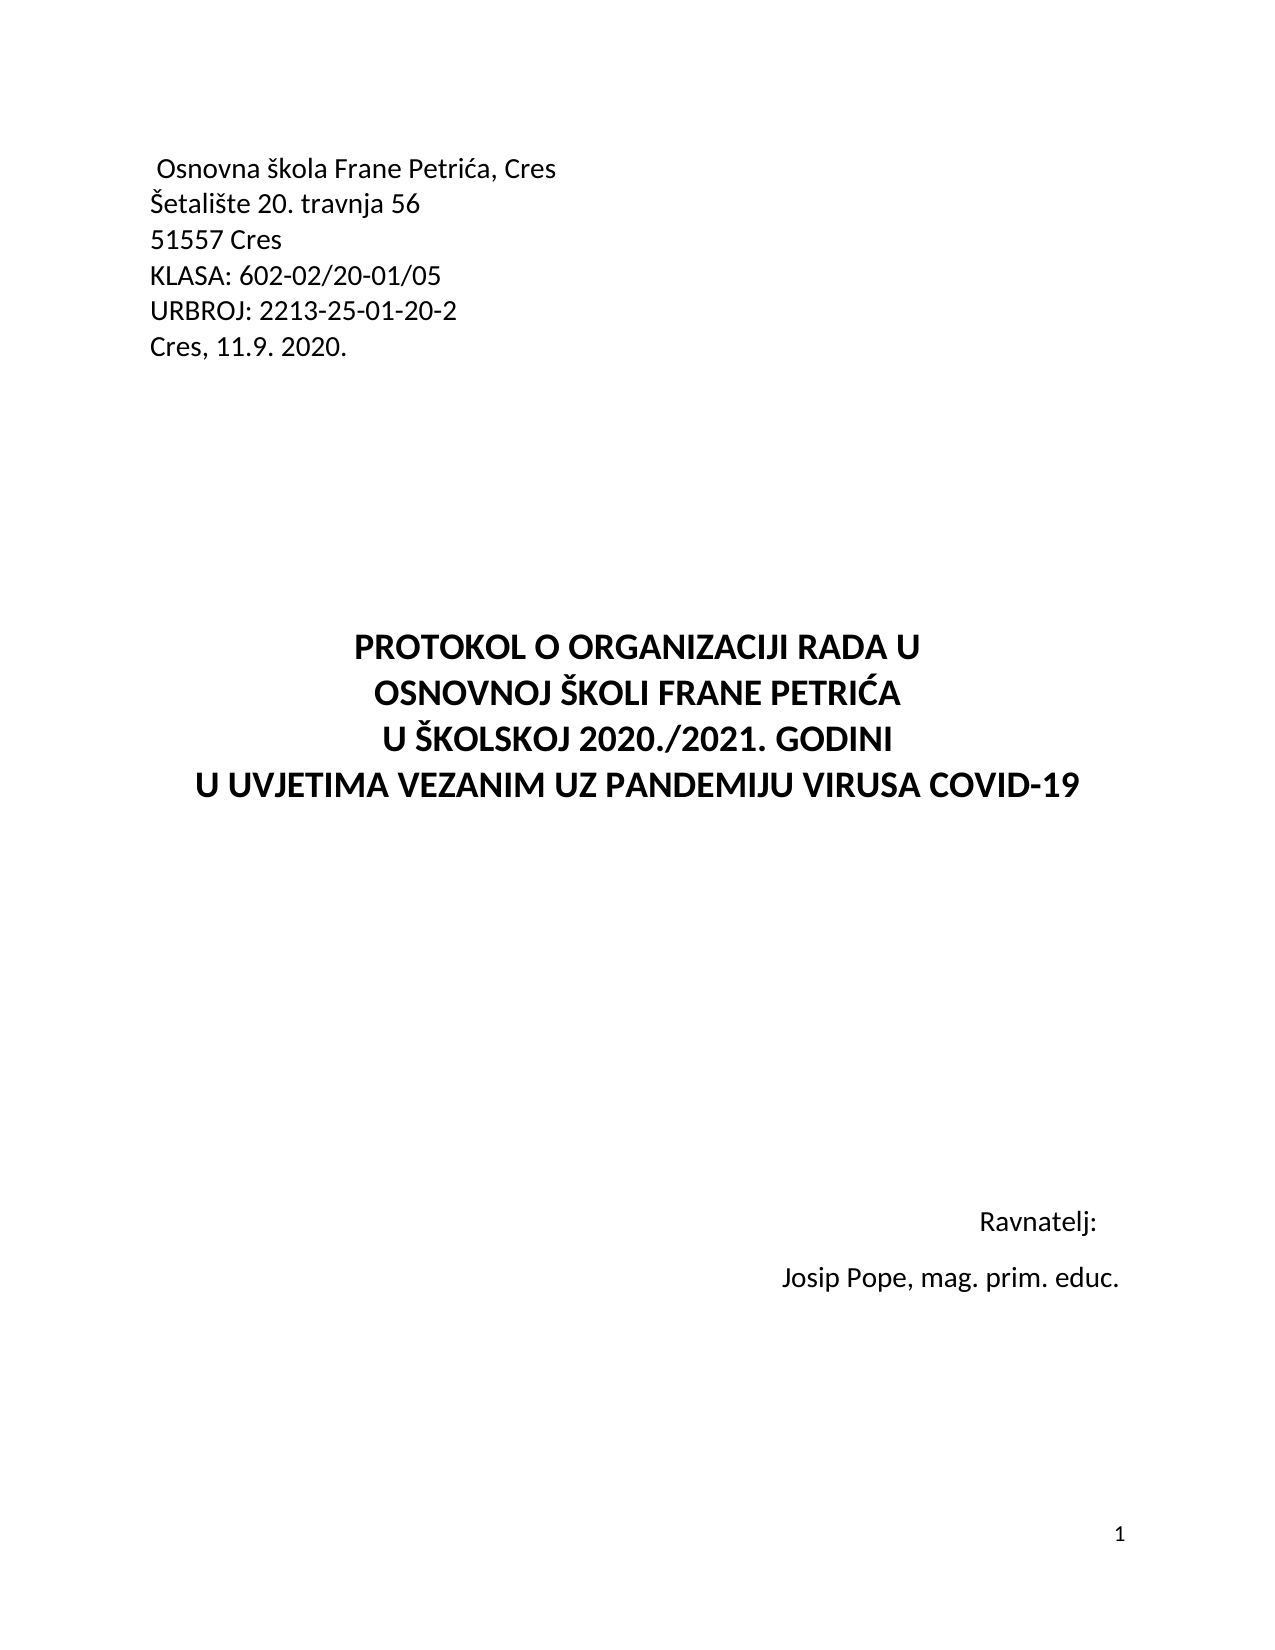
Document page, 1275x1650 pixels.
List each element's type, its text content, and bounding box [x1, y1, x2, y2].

text URBROJ: 2213-25-01-20-2 [150, 292, 1125, 328]
text U ŠKOLSKOJ 2020./2021. GODINI [150, 715, 1125, 761]
text OSNOVNOJ ŠKOLI FRANE PETRIĆA [150, 669, 1125, 715]
text 51557 Cres [150, 221, 1125, 257]
text U UVJETIMA VEZANIM UZ PANDEMIJU VIRUSA COVID-19 [150, 761, 1125, 807]
text Cres, 11.9. 2020. [150, 328, 1125, 364]
text Josip Pope, mag. prim. educ. [150, 1259, 1125, 1294]
text Ravnatelj: [150, 1203, 1125, 1239]
text PROTOKOL O ORGANIZACIJI RADA U [150, 623, 1125, 669]
text Šetalište 20. travnja 56 [150, 186, 1125, 221]
text Osnovna škola Frane Petrića, Cres [150, 150, 1125, 186]
text KLASA: 602-02/20-01/05 [150, 257, 1125, 292]
